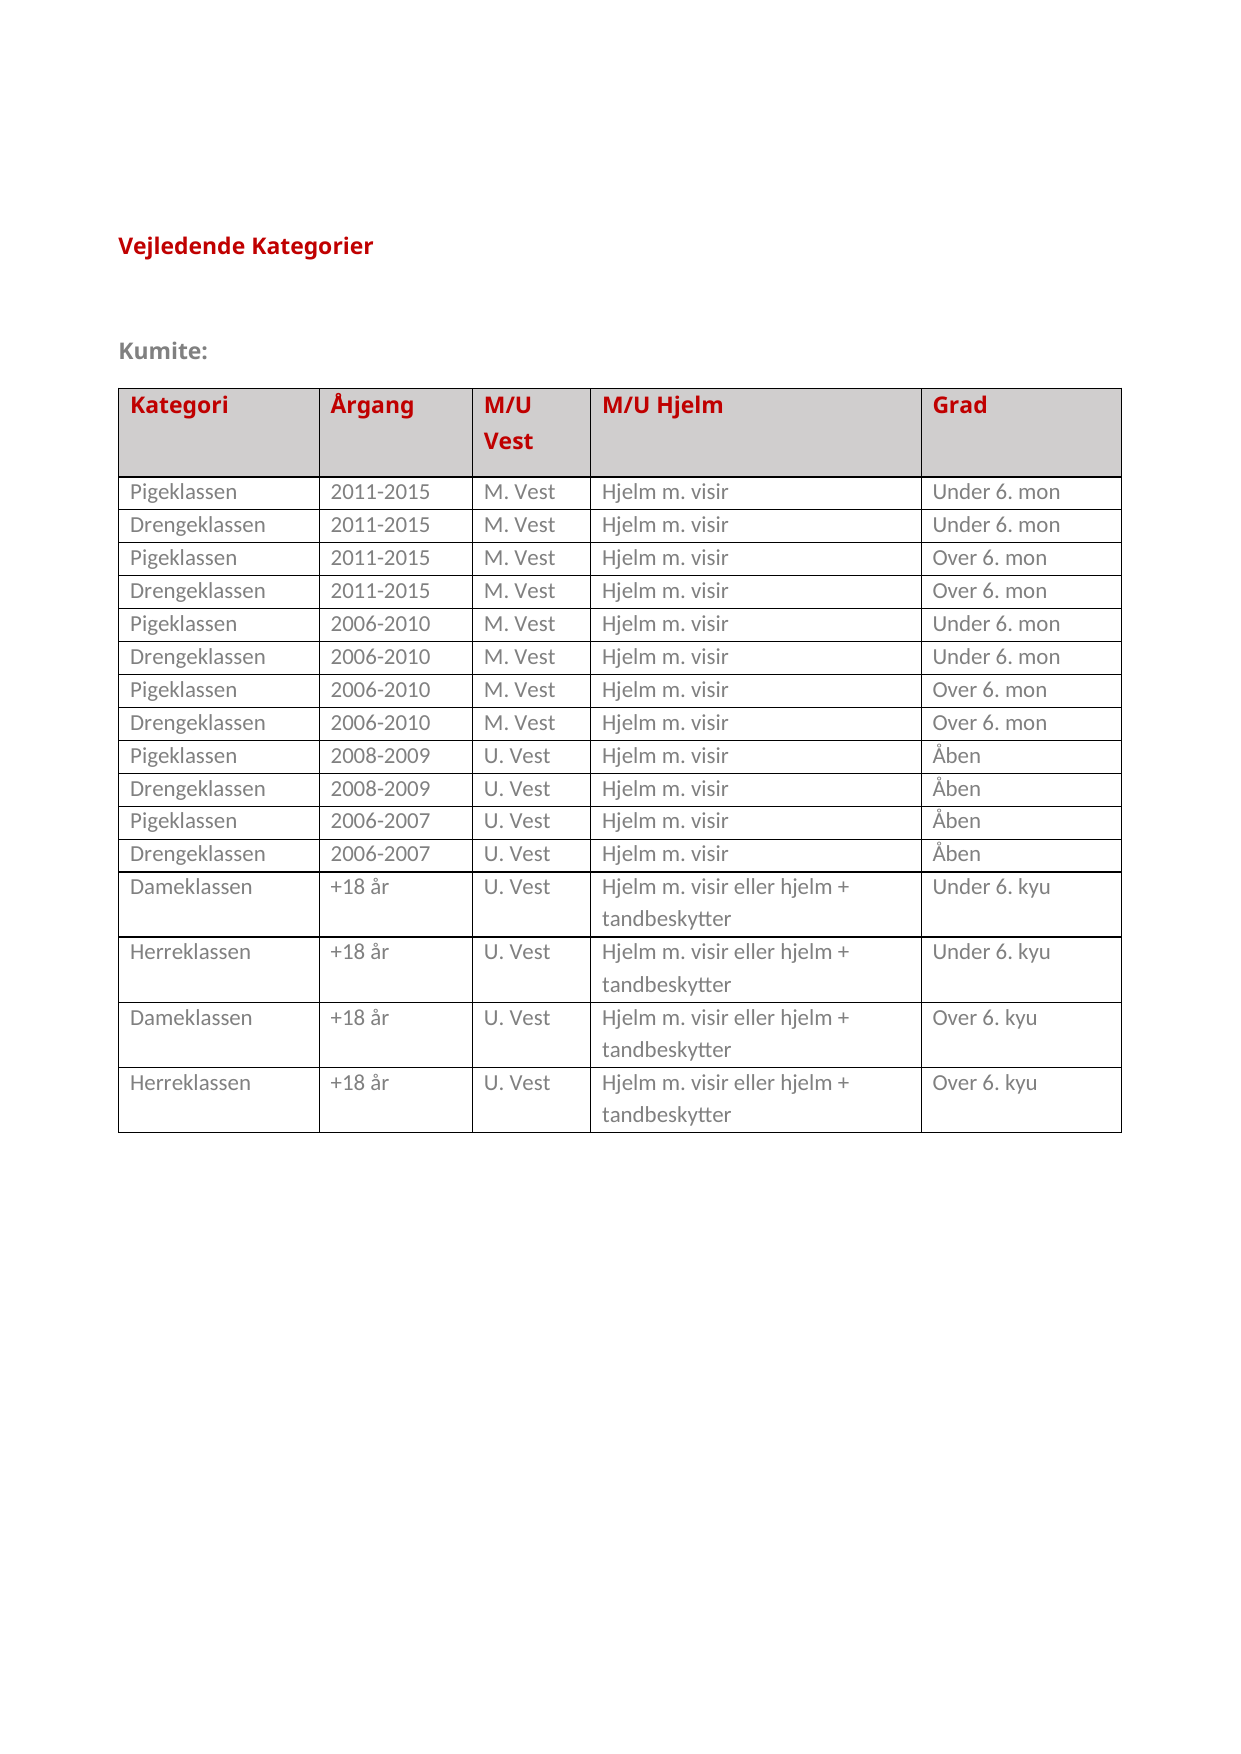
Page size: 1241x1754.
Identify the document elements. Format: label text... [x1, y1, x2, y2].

table_cell Åben [922, 741, 1121, 773]
table_cell Hjelm m. visir [591, 741, 921, 773]
table_cell Hjelm m. visir [591, 576, 921, 608]
table_cell Under 6. kyu [922, 938, 1121, 1002]
table_cell U. Vest [473, 741, 590, 773]
table_cell Hjelm m. visir [591, 543, 921, 575]
table_cell Hjelm m. visir eller hjelm + tandbeskytter [591, 1068, 921, 1132]
table_cell 2011-2015 [320, 576, 472, 608]
table_cell Åben [922, 840, 1121, 871]
table_cell Hjelm m. visir [591, 807, 921, 838]
table_cell M. Vest [473, 478, 590, 509]
table_cell Hjelm m. visir [591, 609, 921, 641]
table_cell U. Vest [473, 840, 590, 871]
table_cell 2006-2010 [320, 609, 472, 641]
table_cell 2006-2010 [320, 708, 472, 740]
table_cell Pigeklassen [119, 807, 319, 838]
table_cell Over 6. mon [922, 543, 1121, 575]
table_cell Hjelm m. visir [591, 510, 921, 542]
table_cell Åben [922, 807, 1121, 838]
table_cell Under 6. kyu [922, 873, 1121, 936]
table_header Grad [922, 389, 1121, 476]
table_cell M. Vest [473, 576, 590, 608]
table_cell +18 år [320, 1068, 472, 1132]
table_cell Herreklassen [119, 1068, 319, 1132]
table_cell Pigeklassen [119, 741, 319, 773]
table_cell Under 6. mon [922, 642, 1121, 674]
table_cell M. Vest [473, 609, 590, 641]
table_cell 2006-2007 [320, 840, 472, 871]
table_cell M. Vest [473, 708, 590, 740]
table_header M/U Vest [473, 389, 590, 476]
table_cell U. Vest [473, 938, 590, 1002]
table_cell 2006-2007 [320, 807, 472, 838]
table_cell U. Vest [473, 1068, 590, 1132]
table_cell M. Vest [473, 510, 590, 542]
table_cell Hjelm m. visir [591, 478, 921, 509]
table_cell Over 6. kyu [922, 1003, 1121, 1067]
table_cell M. Vest [473, 675, 590, 707]
table_cell U. Vest [473, 873, 590, 936]
text Vejledende Kategorier [118, 230, 1122, 261]
table_cell Over 6. mon [922, 576, 1121, 608]
text Kumite: [118, 335, 1122, 366]
table_cell Dameklassen [119, 1003, 319, 1067]
table_cell Drengeklassen [119, 642, 319, 674]
table_cell Hjelm m. visir eller hjelm + tandbeskytter [591, 938, 921, 1002]
table_cell Hjelm m. visir [591, 642, 921, 674]
table_cell Drengeklassen [119, 510, 319, 542]
table_cell M. Vest [473, 642, 590, 674]
table_cell 2011-2015 [320, 510, 472, 542]
table_cell 2011-2015 [320, 478, 472, 509]
table_cell Hjelm m. visir [591, 774, 921, 806]
table_cell Under 6. mon [922, 609, 1121, 641]
table_cell Drengeklassen [119, 774, 319, 806]
table_cell U. Vest [473, 807, 590, 838]
table_cell Hjelm m. visir [591, 840, 921, 871]
table_cell Åben [922, 774, 1121, 806]
table_cell Pigeklassen [119, 478, 319, 509]
table_cell 2008-2009 [320, 774, 472, 806]
table_cell Pigeklassen [119, 675, 319, 707]
table_cell Under 6. mon [922, 510, 1121, 542]
table_cell Dameklassen [119, 873, 319, 936]
table_cell M. Vest [473, 543, 590, 575]
table_header Kategori [119, 389, 319, 476]
table_cell Over 6. mon [922, 708, 1121, 740]
table_cell Herreklassen [119, 938, 319, 1002]
table_cell 2008-2009 [320, 741, 472, 773]
table_cell Hjelm m. visir eller hjelm + tandbeskytter [591, 873, 921, 936]
table_cell 2011-2015 [320, 543, 472, 575]
table_cell U. Vest [473, 774, 590, 806]
table_cell Over 6. kyu [922, 1068, 1121, 1132]
table_cell Pigeklassen [119, 609, 319, 641]
table_cell Over 6. mon [922, 675, 1121, 707]
table_cell +18 år [320, 1003, 472, 1067]
table_cell Hjelm m. visir eller hjelm + tandbeskytter [591, 1003, 921, 1067]
table_cell Hjelm m. visir [591, 675, 921, 707]
table_header Årgang [320, 389, 472, 476]
table_cell Drengeklassen [119, 840, 319, 871]
table_cell Hjelm m. visir [591, 708, 921, 740]
table_header M/U Hjelm [591, 389, 921, 476]
table_cell +18 år [320, 873, 472, 936]
table_cell U. Vest [473, 1003, 590, 1067]
table_cell Under 6. mon [922, 478, 1121, 509]
table_cell +18 år [320, 938, 472, 1002]
table_cell Pigeklassen [119, 543, 319, 575]
table_cell Drengeklassen [119, 576, 319, 608]
table_cell 2006-2010 [320, 675, 472, 707]
table_cell 2006-2010 [320, 642, 472, 674]
table_cell Drengeklassen [119, 708, 319, 740]
